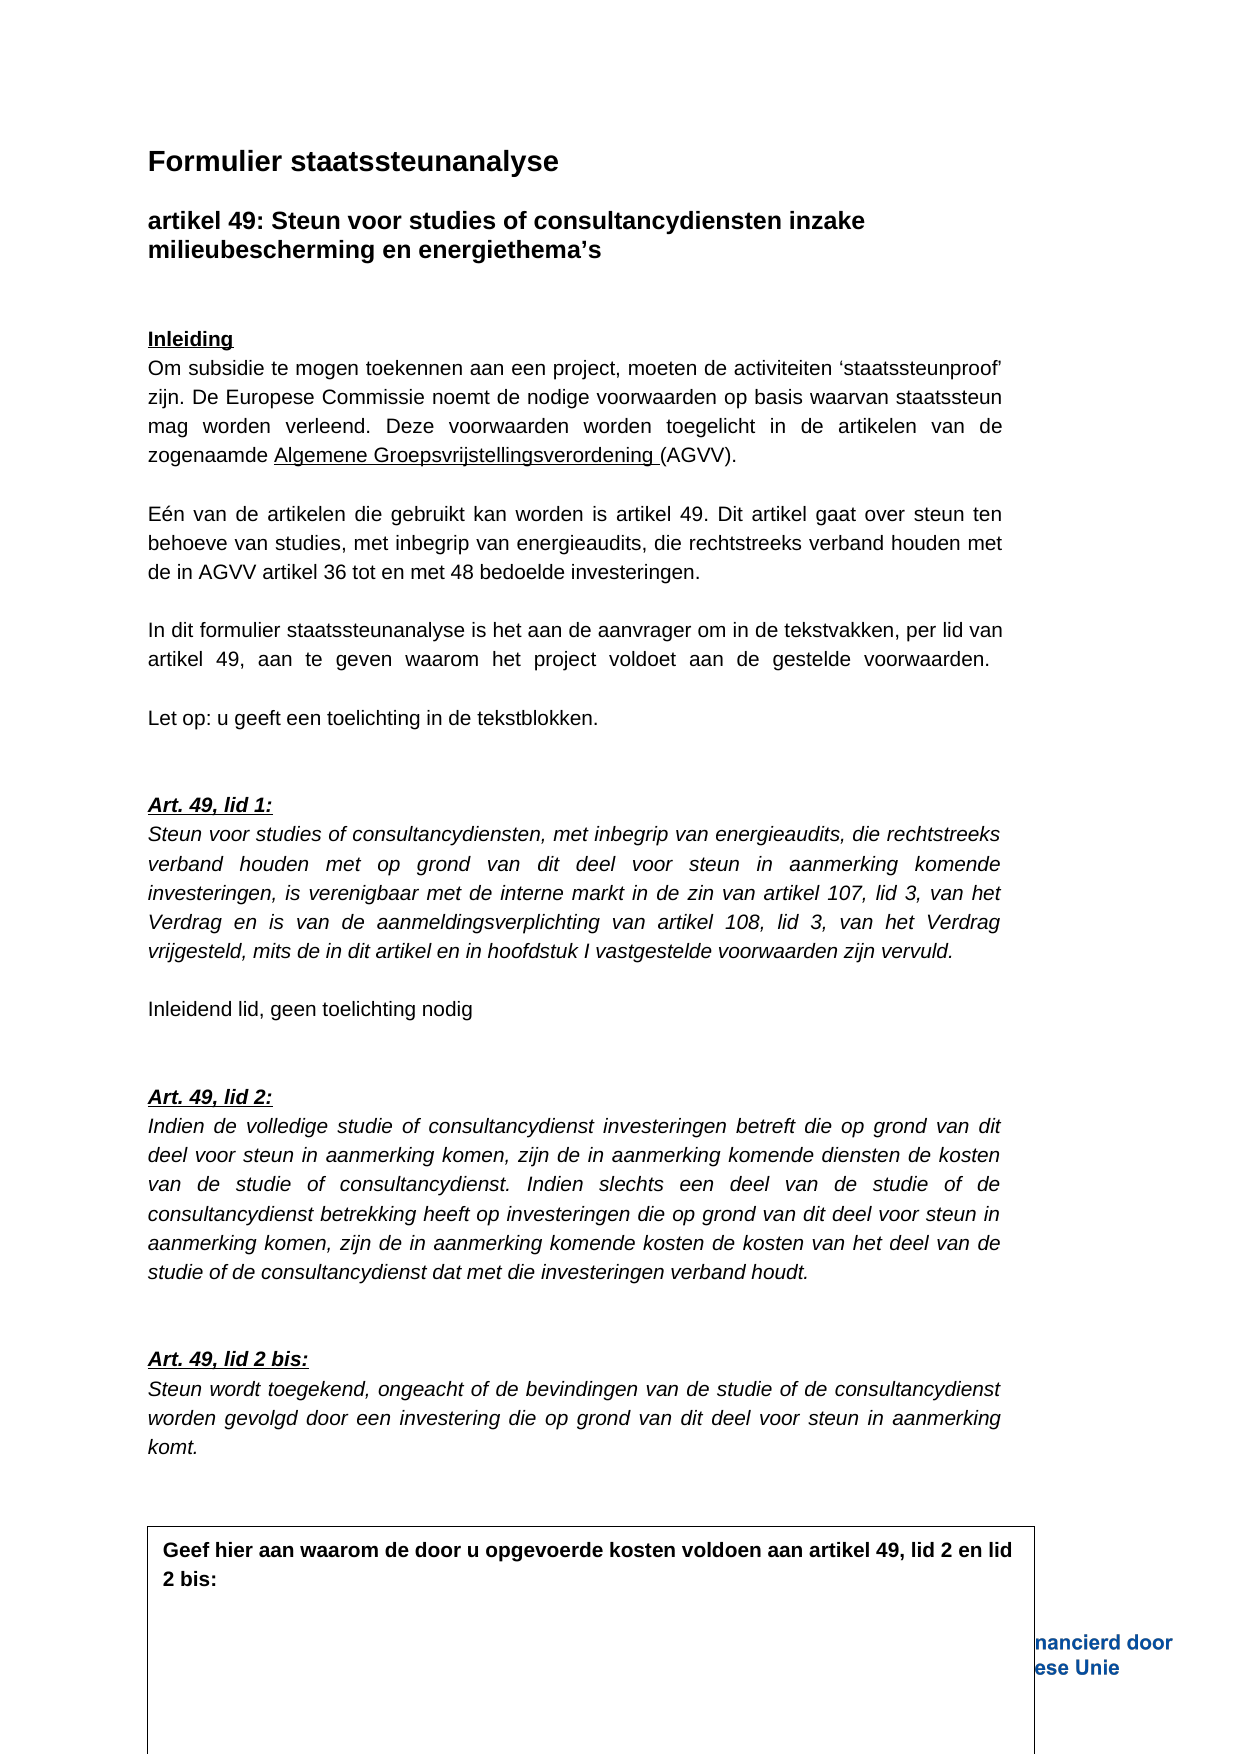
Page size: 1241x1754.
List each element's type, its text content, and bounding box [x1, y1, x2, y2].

text Art. 49, lid 1: [148, 789, 1004, 818]
text Indien de volledige studie of consultancydienst investeringen betreft die op grond van dit deel voor steun in aanmerking komen, zijn de in aanmerking komende diensten de kosten van de studie of consultancydienst. Indien slechts een deel van de studie of de consultancydienst betrekking heeft op investeringen die op grond van dit deel voor steun in aanmerking komen, zijn de in aanmerking komende kosten de kosten van het deel van de studie of de consultancydienst dat met die investeringen verband houdt. [148, 1110, 1004, 1285]
text Steun wordt toegekend, ongeacht of de bevindingen van de studie of de consultancydienst worden gevolgd door een investering die op grond van dit deel voor steun in aanmerking komt. [148, 1373, 1004, 1460]
text Let op: u geeft een toelichting in de tekstblokken. [148, 702, 1004, 731]
text Steun voor studies of consultancydiensten, met inbegrip van energieaudits, die rechtstreeks verband houden met op grond van dit deel voor steun in aanmerking komende investeringen, is verenigbaar met de interne markt in de zin van artikel 107, lid 3, van het Verdrag en is van de aanmeldingsverplichting van artikel 108, lid 3, van het Verdrag vrijgesteld, mits de in dit artikel en in hoofdstuk I vastgestelde voorwaarden zijn vervuld. [148, 818, 1004, 964]
text In dit formulier staatssteunanalyse is het aan de aanvrager om in de tekstvakken, per lid van artikel 49, aan te geven waarom het project voldoet aan de gestelde voorwaarden. [148, 585, 1004, 702]
text Formulier staatssteunanalyse artikel 49: Steun voor studies of consultancydiensten inzake milieubescherming en energiethema’s [148, 148, 1004, 264]
text Art. 49, lid 2 bis: [148, 1343, 1004, 1373]
text Inleiding [148, 323, 1004, 352]
text Eén van de artikelen die gebruikt kan worden is artikel 49. Dit artikel gaat over steun ten behoeve van studies, met inbegrip van energieaudits, die rechtstreeks verband houden met de in AGVV artikel 36 tot en met 48 bedoelde investeringen. [148, 498, 1004, 585]
picture [1035, 1627, 1179, 1684]
text Art. 49, lid 2: [148, 1081, 1004, 1110]
text Inleidend lid, geen toelichting nodig [148, 993, 1004, 1023]
text Om subsidie te mogen toekennen aan een project, moeten de activiteiten ‘staatssteunproof’ zijn. De Europese Commissie noemt de nodige voorwaarden op basis waarvan staatssteun mag worden verleend. Deze voorwaarden worden toegelicht in de artikelen van de zogenaamde Algemene Groepsvrijstellingsverordening (AGVV). [148, 352, 1004, 468]
